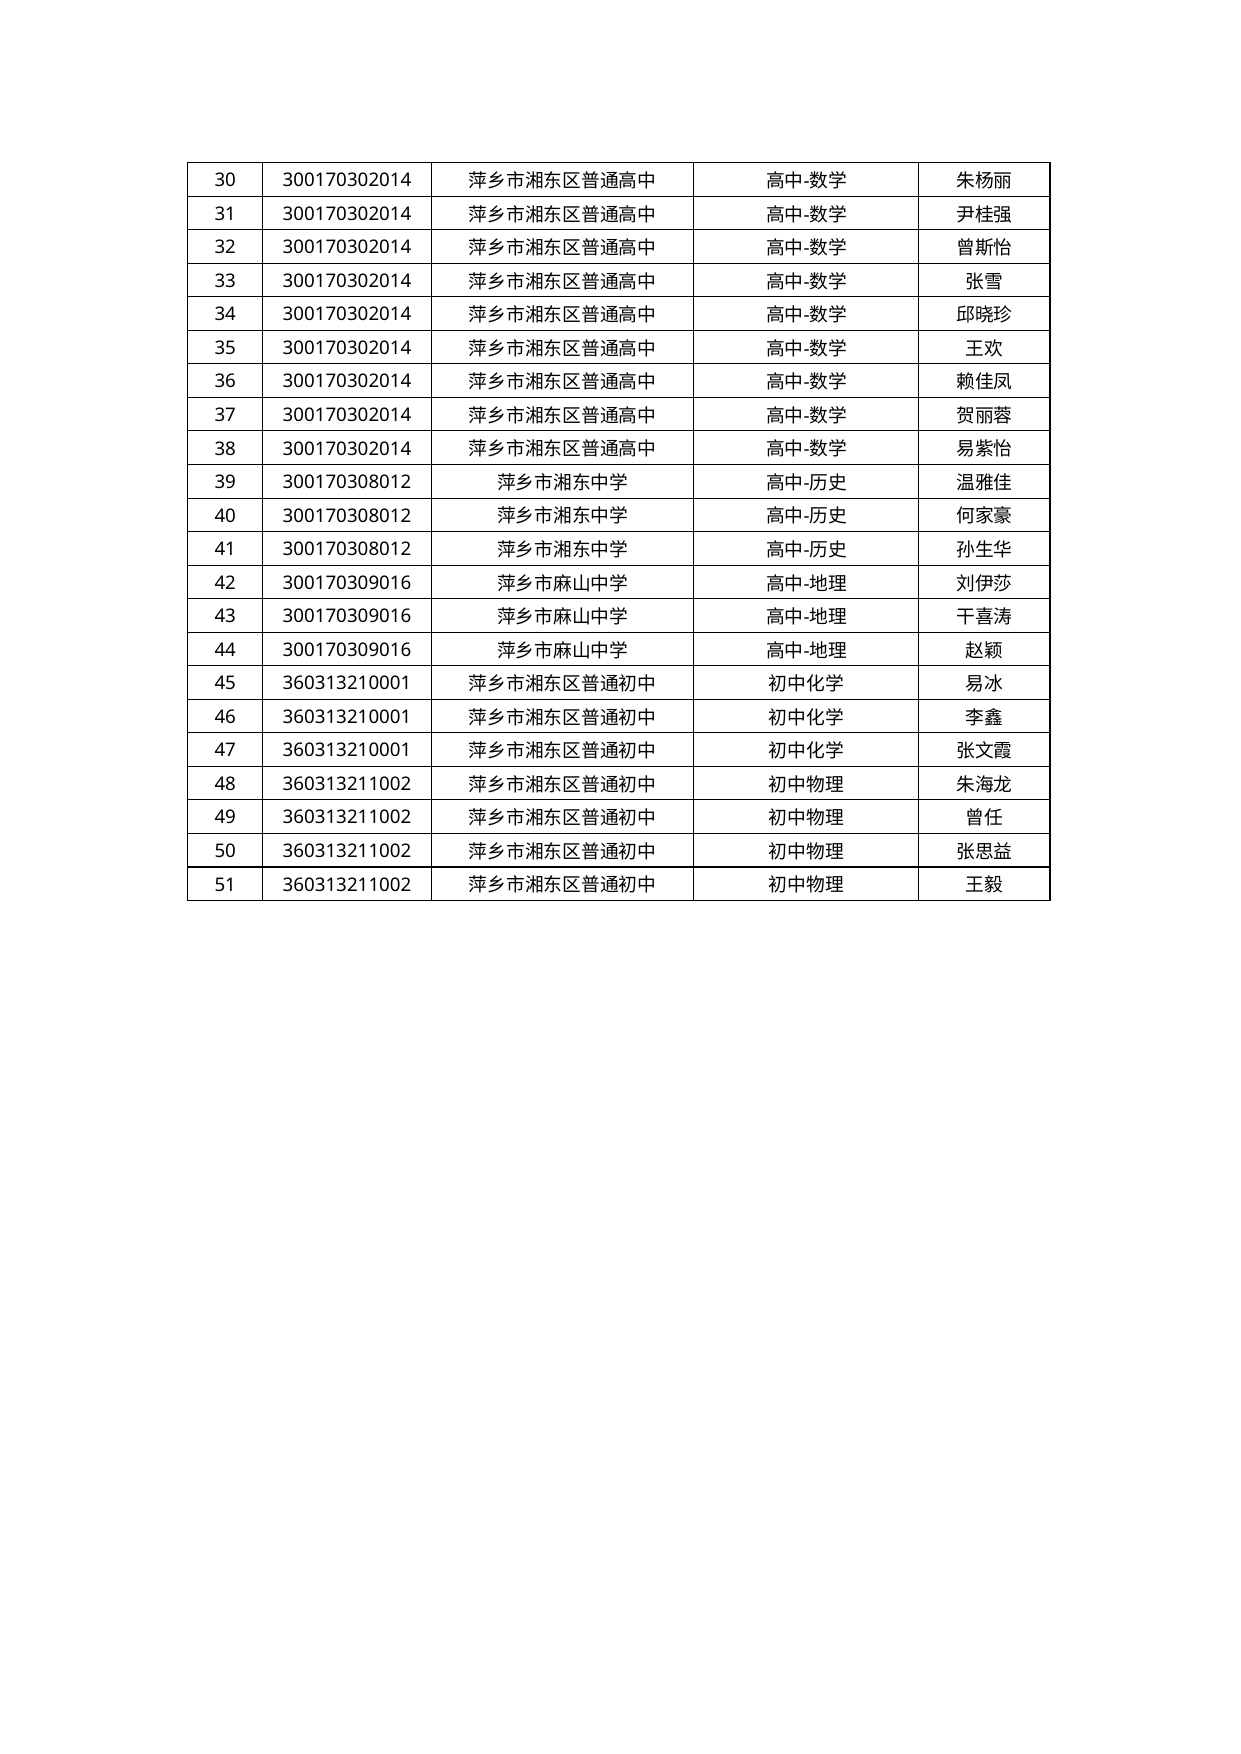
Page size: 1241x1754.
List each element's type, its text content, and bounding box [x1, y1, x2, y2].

table_cell 360313211002 [263, 800, 431, 833]
table_cell 300170308012 [263, 532, 431, 564]
table_cell 初中化学 [694, 733, 918, 766]
table_cell 张文霞 [919, 733, 1049, 766]
table_cell 高中-数学 [694, 264, 918, 296]
table_cell 干喜涛 [919, 599, 1049, 632]
table_cell 萍乡市湘东区普通初中 [432, 834, 693, 866]
table_cell 300170309016 [263, 633, 431, 665]
table_cell 尹桂强 [919, 197, 1049, 229]
table_cell 温雅佳 [919, 465, 1049, 497]
table_cell 360313211002 [263, 868, 431, 900]
table_cell 300170302014 [263, 331, 431, 363]
table_cell 高中-数学 [694, 364, 918, 397]
table_cell 萍乡市湘东中学 [432, 532, 693, 564]
table_cell 39 [188, 465, 262, 497]
table_cell 45 [188, 666, 262, 699]
table_cell 高中-地理 [694, 566, 918, 598]
table_cell 萍乡市湘东区普通高中 [432, 364, 693, 397]
table_cell 47 [188, 733, 262, 766]
table_cell 36 [188, 364, 262, 397]
table_cell 50 [188, 834, 262, 866]
table_cell 初中物理 [694, 868, 918, 900]
table_cell 300170308012 [263, 465, 431, 497]
table_cell 赵颖 [919, 633, 1049, 665]
table_cell 萍乡市湘东区普通初中 [432, 868, 693, 900]
table_cell 46 [188, 700, 262, 732]
table_cell 360313211002 [263, 767, 431, 799]
table_cell 张雪 [919, 264, 1049, 296]
table_cell 40 [188, 499, 262, 531]
table_cell 37 [188, 398, 262, 430]
table_cell 贺丽蓉 [919, 398, 1049, 430]
table_cell 高中-历史 [694, 532, 918, 564]
table_cell 萍乡市湘东区普通初中 [432, 700, 693, 732]
table_cell 高中-数学 [694, 230, 918, 263]
table_cell 萍乡市湘东区普通高中 [432, 163, 693, 196]
table_cell 高中-数学 [694, 398, 918, 430]
table_cell 300170308012 [263, 499, 431, 531]
table_cell 高中-地理 [694, 633, 918, 665]
table_cell 易冰 [919, 666, 1049, 699]
table_cell 30 [188, 163, 262, 196]
table_cell 300170309016 [263, 566, 431, 598]
table_cell 萍乡市麻山中学 [432, 566, 693, 598]
table_cell 初中物理 [694, 834, 918, 866]
table_cell 刘伊莎 [919, 566, 1049, 598]
table_cell 34 [188, 297, 262, 330]
table_cell 300170302014 [263, 197, 431, 229]
table_cell 张思益 [919, 834, 1049, 866]
table_cell 高中-数学 [694, 331, 918, 363]
table_cell 朱海龙 [919, 767, 1049, 799]
table_cell 萍乡市湘东区普通高中 [432, 197, 693, 229]
table_cell 360313210001 [263, 733, 431, 766]
table_cell 曾斯怡 [919, 230, 1049, 263]
table_cell 萍乡市湘东区普通初中 [432, 666, 693, 699]
table_cell 32 [188, 230, 262, 263]
table_cell 萍乡市湘东区普通高中 [432, 230, 693, 263]
table_cell 初中物理 [694, 800, 918, 833]
table_cell 300170302014 [263, 431, 431, 464]
table_cell 360313210001 [263, 700, 431, 732]
table_cell 高中-地理 [694, 599, 918, 632]
table_cell 43 [188, 599, 262, 632]
table_cell 300170302014 [263, 364, 431, 397]
table_cell 何家豪 [919, 499, 1049, 531]
table_cell 300170302014 [263, 264, 431, 296]
table_cell 31 [188, 197, 262, 229]
table_cell 48 [188, 767, 262, 799]
table_cell 萍乡市湘东区普通初中 [432, 800, 693, 833]
table_cell 萍乡市湘东区普通高中 [432, 331, 693, 363]
table_cell 萍乡市湘东区普通高中 [432, 398, 693, 430]
table_cell 朱杨丽 [919, 163, 1049, 196]
table_cell 44 [188, 633, 262, 665]
table_cell 300170309016 [263, 599, 431, 632]
table_cell 萍乡市湘东区普通初中 [432, 767, 693, 799]
table_cell 赖佳凤 [919, 364, 1049, 397]
table_cell 360313211002 [263, 834, 431, 866]
table_cell 360313210001 [263, 666, 431, 699]
table_cell 萍乡市麻山中学 [432, 633, 693, 665]
table_cell 初中物理 [694, 767, 918, 799]
table_cell 萍乡市湘东中学 [432, 465, 693, 497]
table_cell 300170302014 [263, 398, 431, 430]
table_cell 萍乡市湘东中学 [432, 499, 693, 531]
table_cell 孙生华 [919, 532, 1049, 564]
table_cell 王欢 [919, 331, 1049, 363]
table_cell 49 [188, 800, 262, 833]
table_cell 邱晓珍 [919, 297, 1049, 330]
table_cell 王毅 [919, 868, 1049, 900]
table_cell 萍乡市湘东区普通高中 [432, 431, 693, 464]
table_cell 300170302014 [263, 297, 431, 330]
table_cell 33 [188, 264, 262, 296]
table_cell 高中-数学 [694, 197, 918, 229]
table_cell 高中-数学 [694, 163, 918, 196]
table_cell 42 [188, 566, 262, 598]
table_cell 萍乡市湘东区普通初中 [432, 733, 693, 766]
table_cell 300170302014 [263, 230, 431, 263]
table_cell 高中-数学 [694, 431, 918, 464]
table_cell 萍乡市湘东区普通高中 [432, 297, 693, 330]
table_cell 初中化学 [694, 666, 918, 699]
table_cell 曾任 [919, 800, 1049, 833]
table_cell 51 [188, 868, 262, 900]
table_cell 初中化学 [694, 700, 918, 732]
table_cell 李鑫 [919, 700, 1049, 732]
table_cell 高中-历史 [694, 465, 918, 497]
table_cell 41 [188, 532, 262, 564]
table_cell 300170302014 [263, 163, 431, 196]
table_cell 高中-历史 [694, 499, 918, 531]
table_cell 萍乡市湘东区普通高中 [432, 264, 693, 296]
table_cell 高中-数学 [694, 297, 918, 330]
table_cell 易紫怡 [919, 431, 1049, 464]
table_cell 35 [188, 331, 262, 363]
table_cell 萍乡市麻山中学 [432, 599, 693, 632]
table_cell 38 [188, 431, 262, 464]
